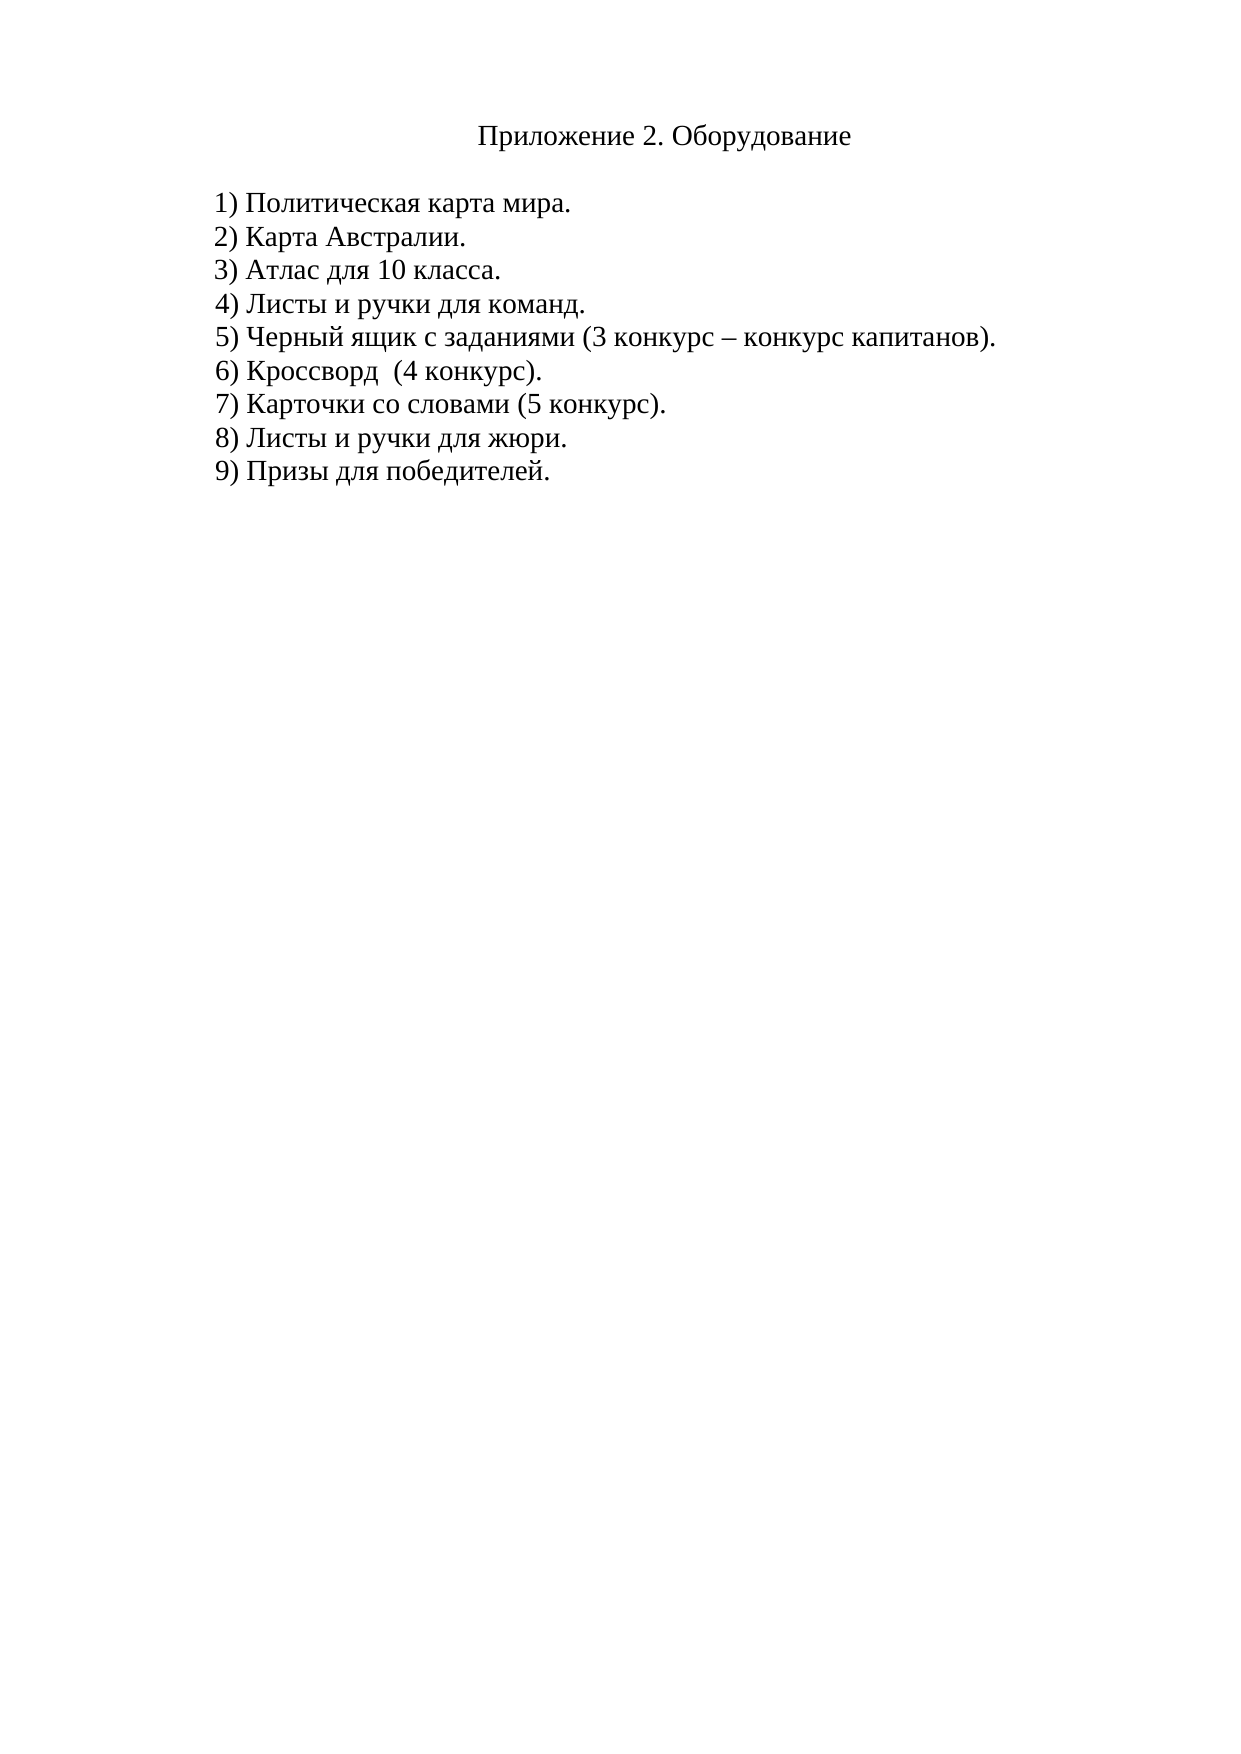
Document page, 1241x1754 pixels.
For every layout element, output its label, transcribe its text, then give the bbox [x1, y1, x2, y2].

text 4) Листы и ручки для команд. [215, 286, 1152, 319]
text 1) Политическая карта мира. [177, 185, 1152, 219]
text 8) Листы и ручки для жюри. [215, 420, 1152, 453]
text 7) Карточки со словами (5 конкурс). [215, 386, 1152, 420]
text 9) Призы для победителей. [215, 453, 1152, 487]
text 3) Атлас для 10 класса. [177, 252, 1152, 286]
text 5) Черный ящик с заданиями (3 конкурс – конкурс капитанов). [215, 319, 1152, 353]
text 2) Карта Австралии. [177, 219, 1152, 252]
text Приложение 2. Оборудование [177, 118, 1152, 152]
text 6) Кроссворд (4 конкурс). [215, 353, 1152, 386]
